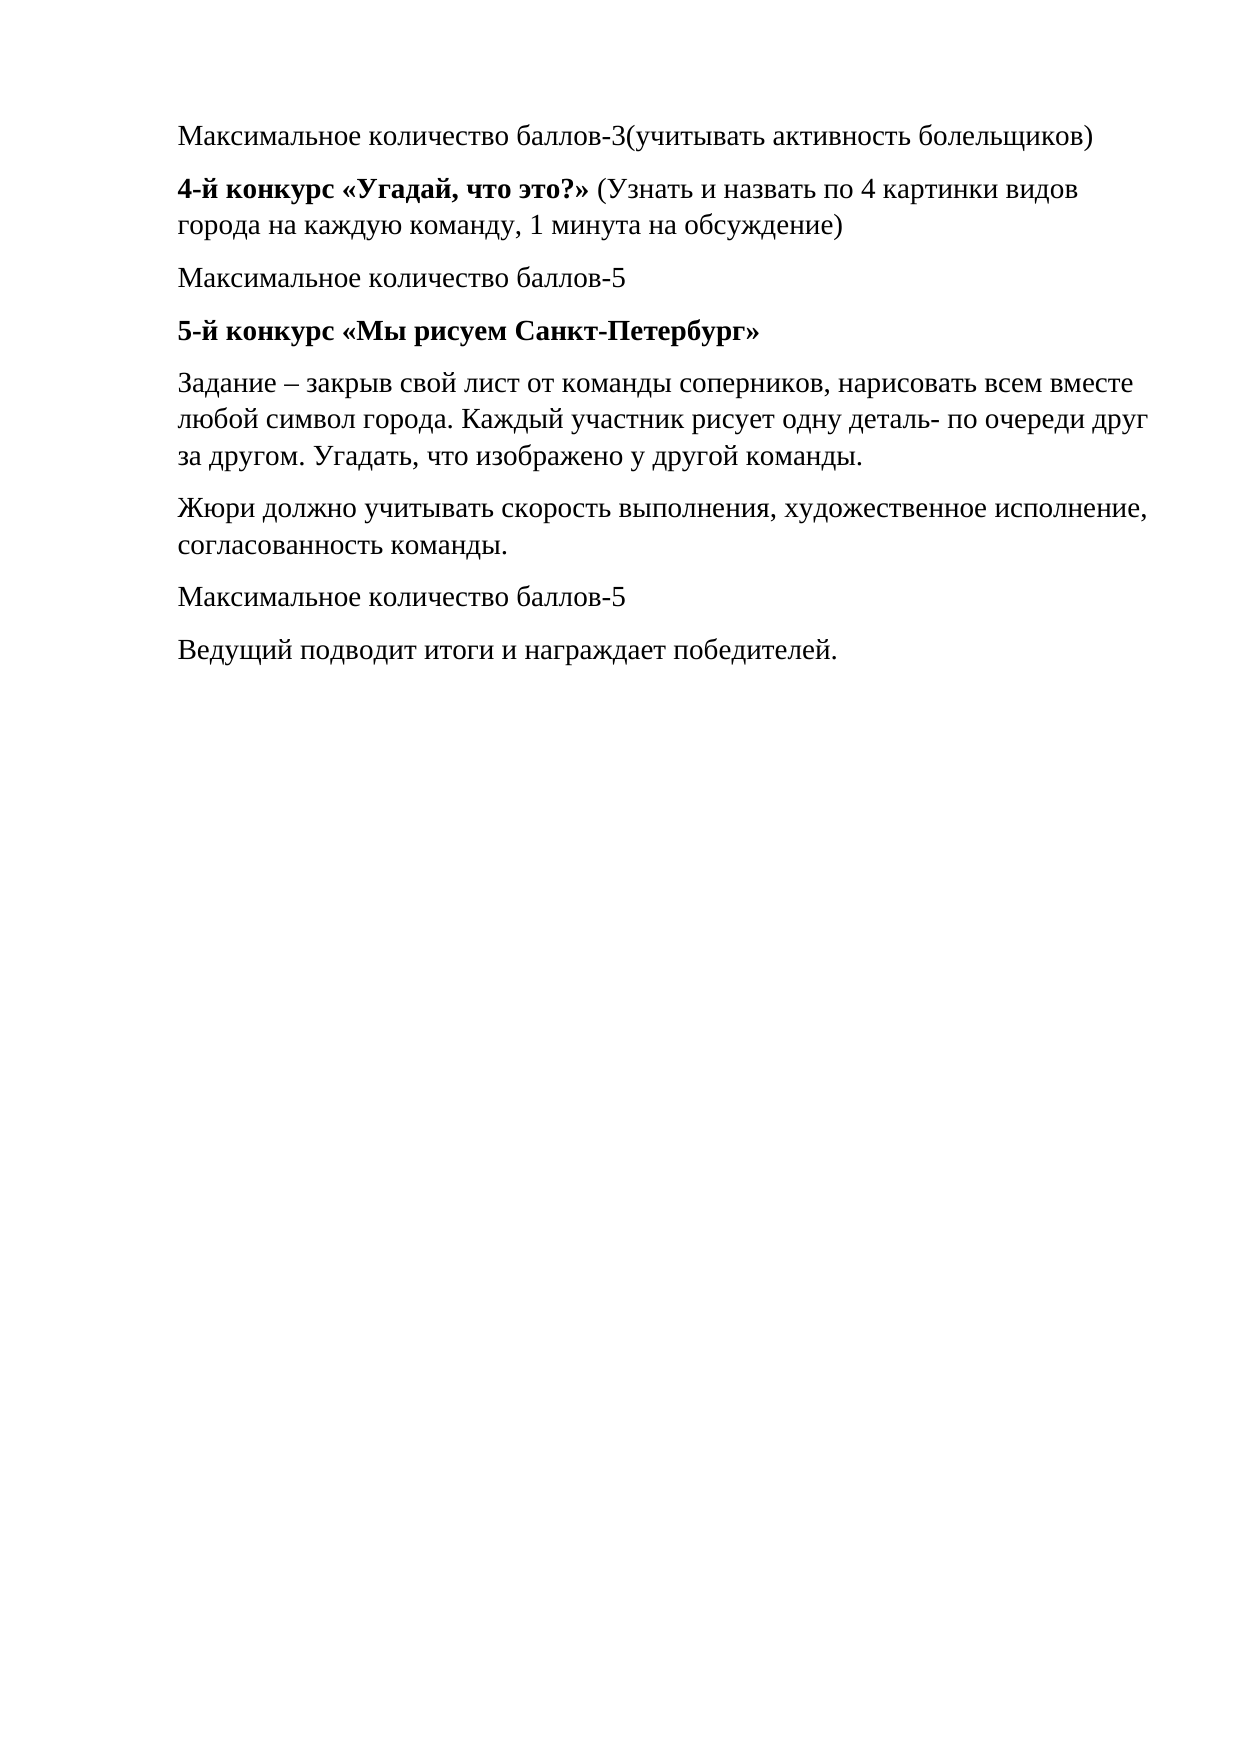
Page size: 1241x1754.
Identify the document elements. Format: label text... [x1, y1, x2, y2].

text Максимальное количество баллов-5 [177, 579, 1152, 613]
text Задание – закрыв свой лист от команды соперников, нарисовать всем вместе любой символ города. Каждый участник рисует одну деталь- по очереди друг за другом. Угадать, что изображено у другой команды. [177, 366, 1152, 471]
text Жюри должно учитывать скорость выполнения, художественное исполнение, согласованность команды. [177, 491, 1152, 560]
text Максимальное количество баллов-3(учитывать активность болельщиков) [177, 118, 1152, 152]
text 5-й конкурс «Мы рисуем Санкт-Петербург» [177, 313, 1152, 346]
text Максимальное количество баллов-5 [177, 260, 1152, 293]
text Ведущий подводит итоги и награждает победителей. [177, 632, 1152, 666]
text 4-й конкурс «Угадай, что это?» (Узнать и назвать по 4 картинки видов города на каждую команду, 1 минута на обсуждение) [177, 171, 1152, 241]
